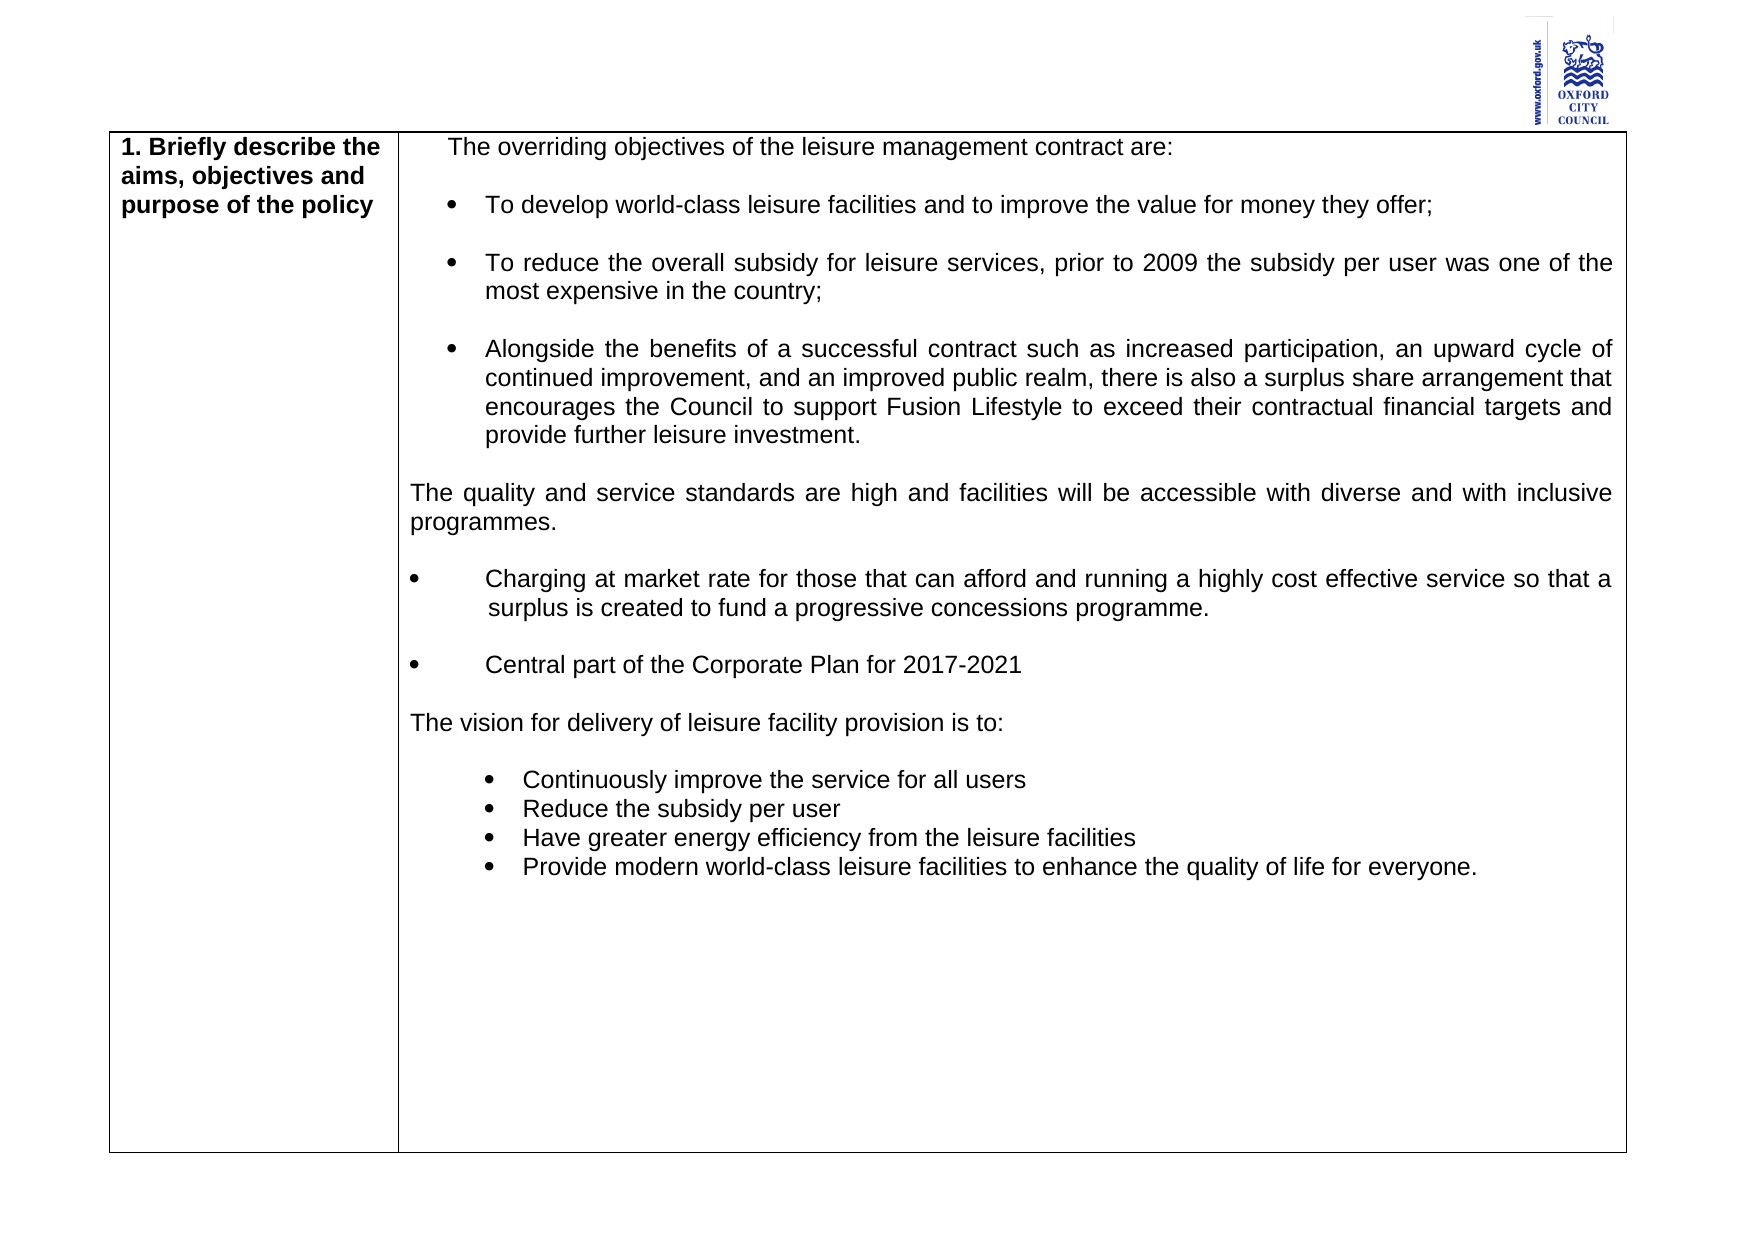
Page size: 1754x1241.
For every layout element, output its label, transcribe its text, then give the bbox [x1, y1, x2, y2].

table_cell 1. Briefly describe the aims, objectives and purpose of the policy [110, 133, 398, 1152]
table_cell The overriding objectives of the leisure management contract are: To develop world-class leisure facilities and to improve the value for money they offer; To reduce the overall subsidy for leisure services, prior to 2009 the subsidy per user was one of the most expensive in the country; Alongside the benefits of a successful contract such as increased participation, an upward cycle of continued improvement, and an improved public realm, there is also a surplus share arrangement that encourages the Council to support Fusion Lifestyle to exceed their contractual financial targets and provide further leisure investment. The quality and service standards are high and facilities will be accessible with diverse and with inclusive programmes. Charging at market rate for those that can afford and running a highly cost effective service so that a surplus is created to fund a progressive concessions programme. Central part of the Corporate Plan for 2017-2021 The vision for delivery of leisure facility provision is to: Continuously improve the service for all users Reduce the subsidy per user Have greater energy efficiency from the leisure facilities Provide modern world-class leisure facilities to enhance the quality of life for everyone. [399, 133, 1626, 1152]
picture [1524, 16, 1614, 131]
